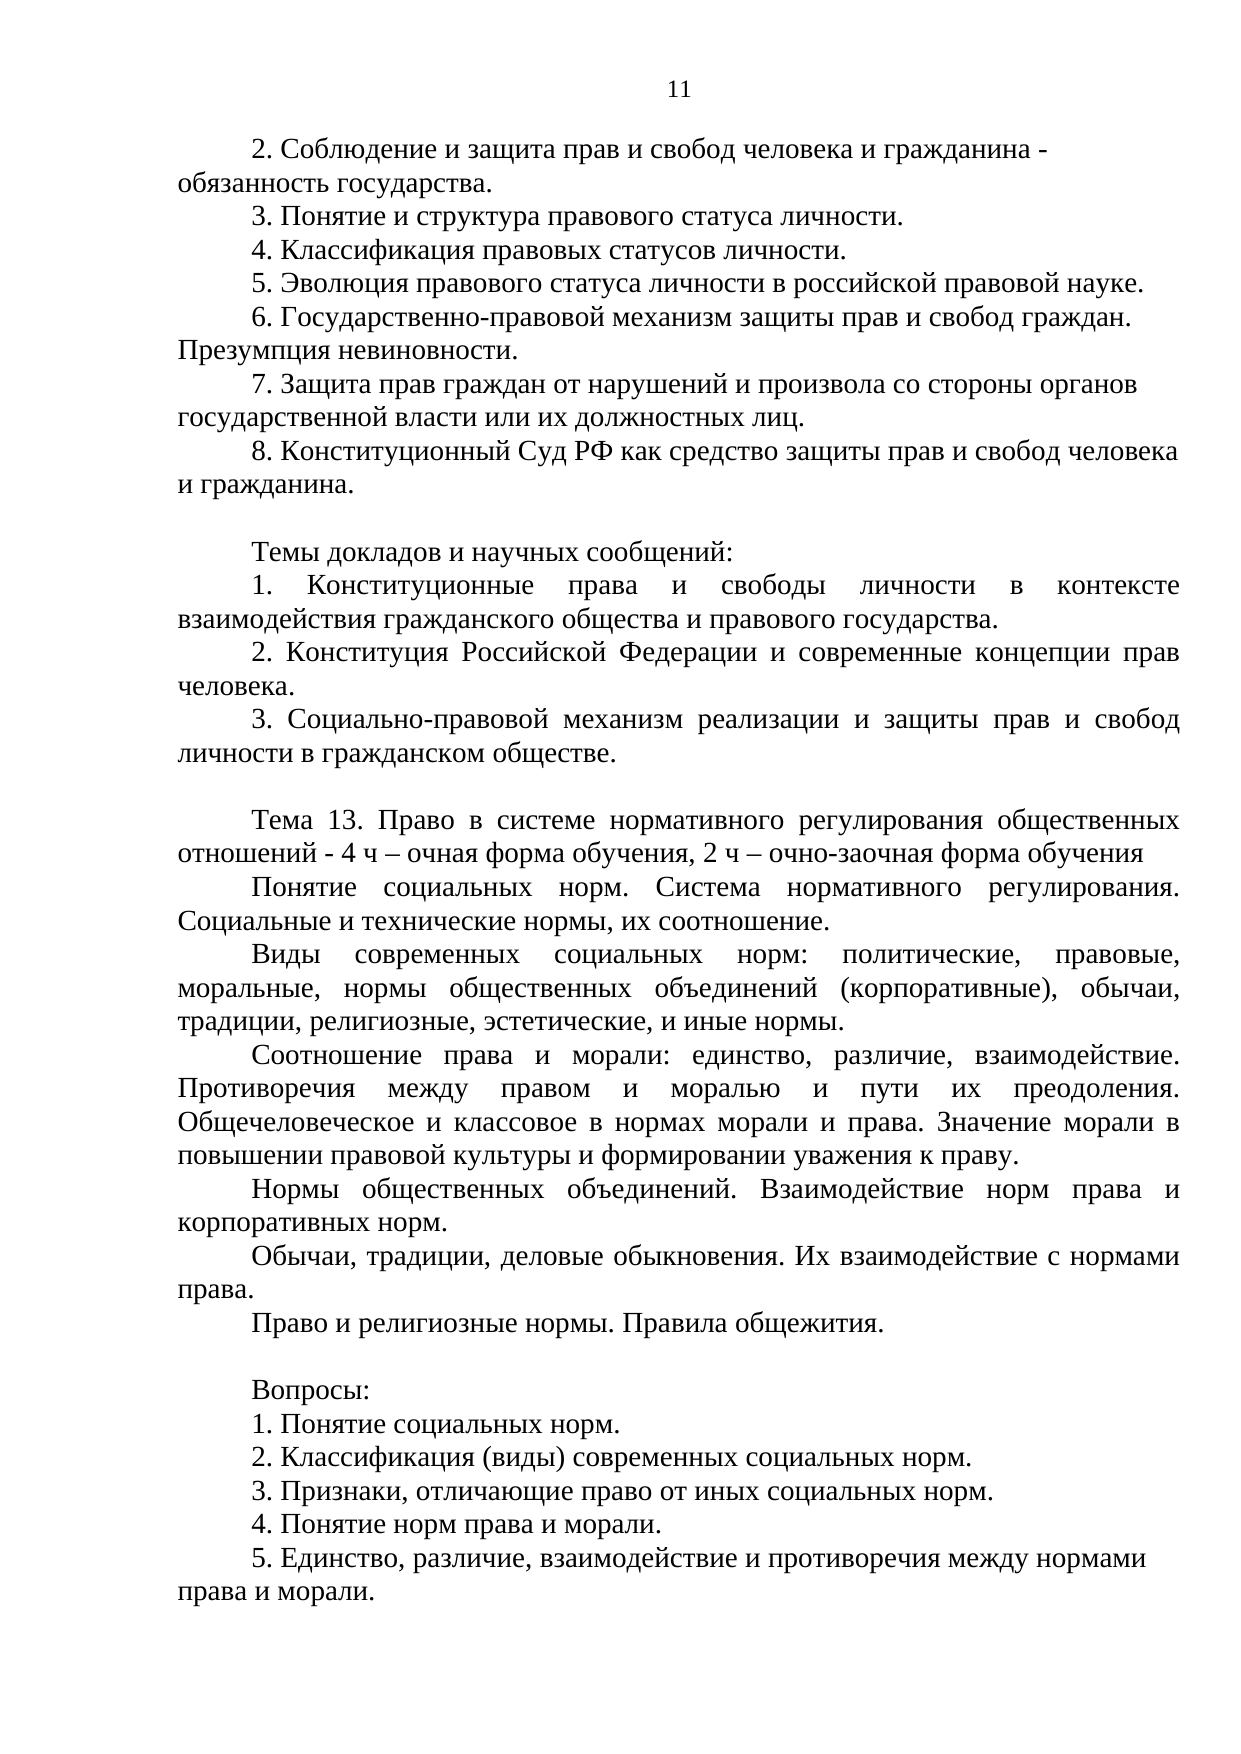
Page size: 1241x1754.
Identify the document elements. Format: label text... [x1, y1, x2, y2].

text Тема 13. Право в системе нормативного регулирования общественных отношений - 4 ч – очная форма обучения, 2 ч – очно-заочная форма обучения [177, 802, 1181, 869]
text 3. Понятие и структура правового статуса личности. [177, 198, 1181, 232]
text 5. Эволюция правового статуса личности в российской правовой науке. [177, 265, 1181, 299]
text 1. Понятие социальных норм. [177, 1406, 1181, 1439]
text Нормы общественных объединений. Взаимодействие норм права и корпоративных норм. [177, 1171, 1181, 1238]
text 4. Понятие норм права и морали. [177, 1506, 1181, 1540]
text Вопросы: [177, 1372, 1181, 1406]
text 2. Конституция Российской Федерации и современные концепции прав человека. [177, 634, 1181, 701]
text 6. Государственно-правовой механизм защиты прав и свобод граждан. Презумпция невиновности. [177, 299, 1181, 366]
text Соотношение права и морали: единство, различие, взаимодействие. Противоречия между правом и моралью и пути их преодоления. Общечеловеческое и классовое в нормах морали и права. Значение морали в повышении правовой культуры и формировании уважения к праву. [177, 1037, 1181, 1171]
text Темы докладов и научных сообщений: [177, 534, 1181, 567]
text Обычаи, традиции, деловые обыкновения. Их взаимодействие с нормами права. [177, 1238, 1181, 1305]
text Виды современных социальных норм: политические, правовые, моральные, нормы общественных объединений (корпоративные), обычаи, традиции, религиозные, эстетические, и иные нормы. [177, 936, 1181, 1037]
text 2. Соблюдение и защита прав и свобод человека и гражданина - обязанность государства. [177, 131, 1181, 198]
text Право и религиозные нормы. Правила общежития. [177, 1305, 1181, 1339]
text 4. Классификация правовых статусов личности. [177, 232, 1181, 265]
text 5. Единство, различие, взаимодействие и противоречия между нормами права и морали. [177, 1540, 1181, 1607]
text 2. Классификация (виды) современных социальных норм. [177, 1439, 1181, 1473]
text 3. Признаки, отличающие право от иных социальных норм. [177, 1473, 1181, 1506]
text 1. Конституционные права и свободы личности в контексте взаимодействия гражданского общества и правового государства. [177, 567, 1181, 634]
text 7. Защита прав граждан от нарушений и произвола со стороны органов государственной власти или их должностных лиц. [177, 366, 1181, 433]
text 8. Конституционный Суд РФ как средство защиты прав и свобод человека и гражданина. [177, 433, 1181, 500]
text 3. Социально-правовой механизм реализации и защиты прав и свобод личности в гражданском обществе. [177, 701, 1181, 768]
text Понятие социальных норм. Система нормативного регулирования. Социальные и технические нормы, их соотношение. [177, 869, 1181, 936]
